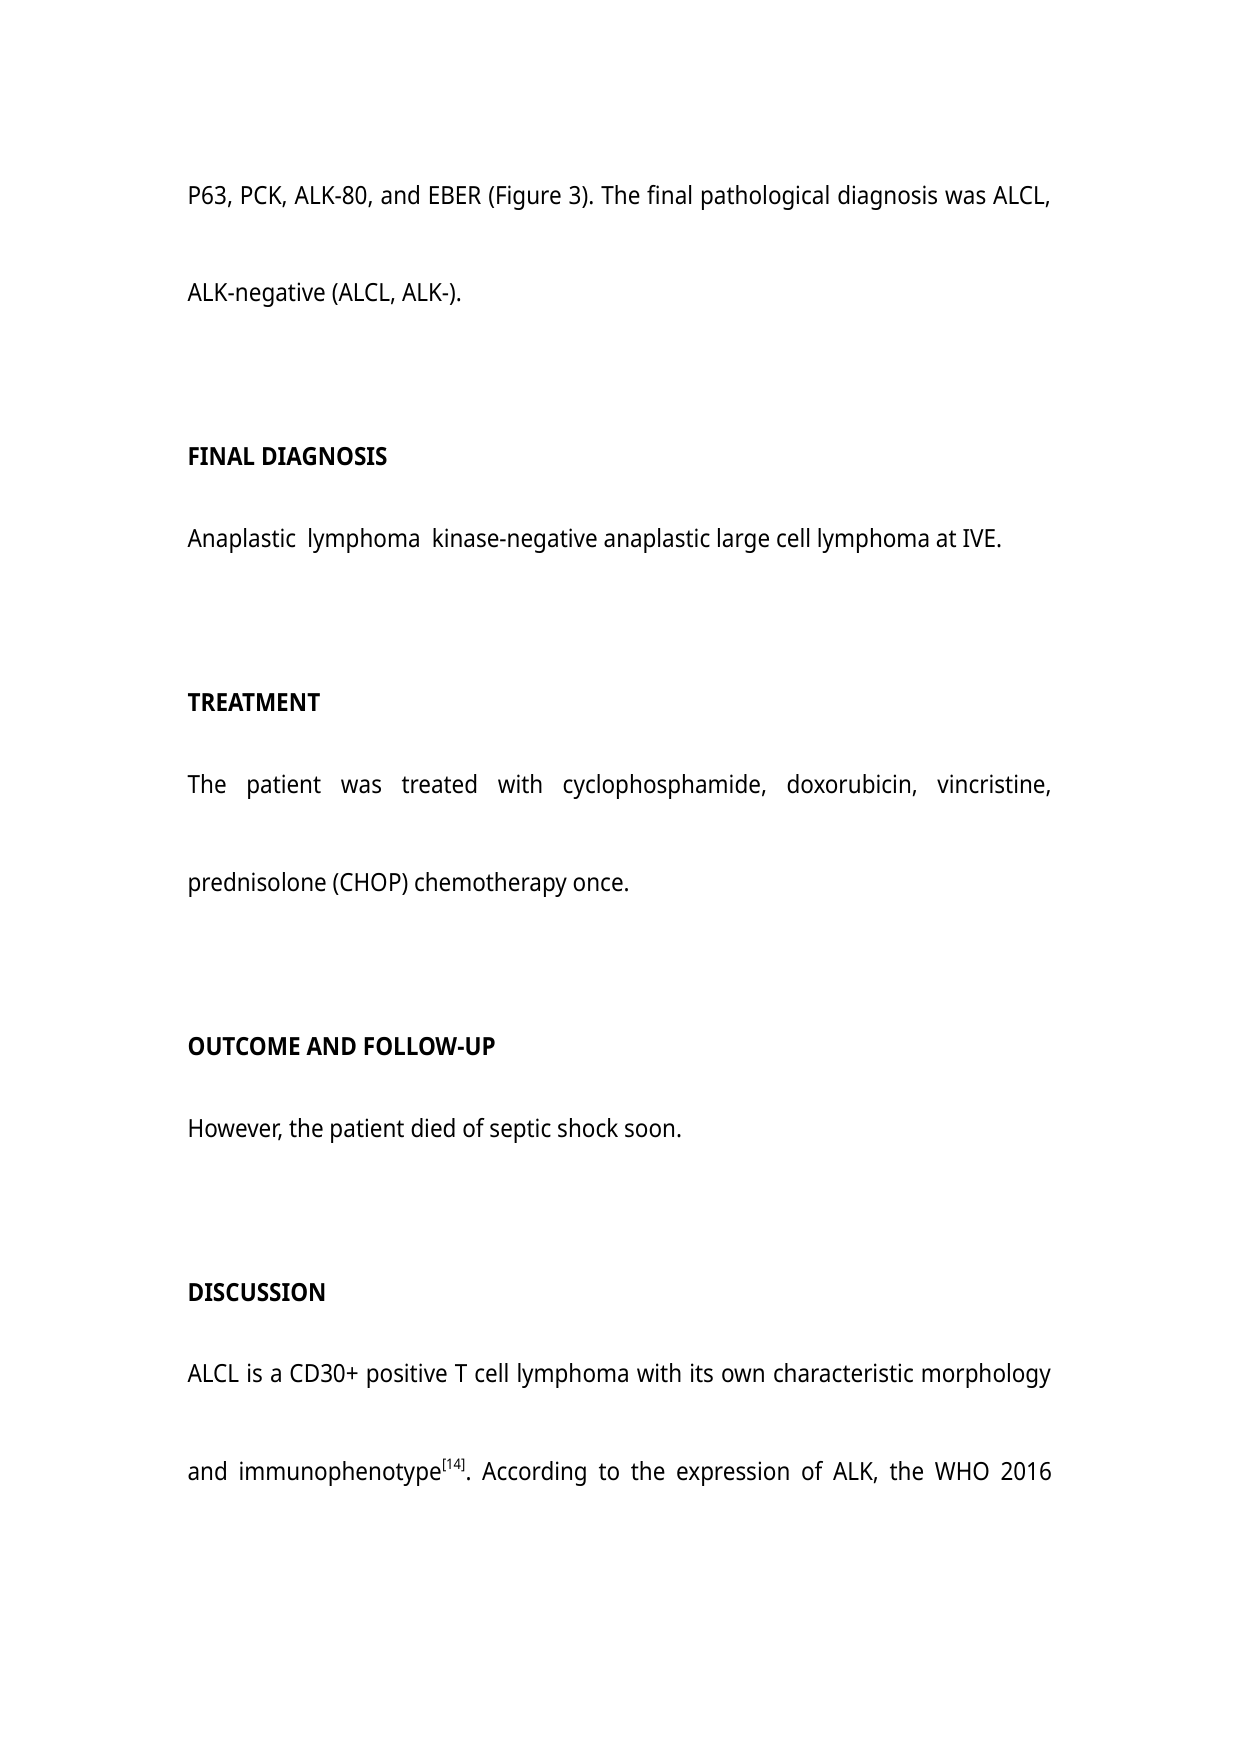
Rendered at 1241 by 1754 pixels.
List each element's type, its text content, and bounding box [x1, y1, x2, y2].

text Anaplastic lymphoma kinase-negative anaplastic large cell lymphoma at IVE. [187, 505, 1053, 570]
text The patient was treated with cyclophosphamide, doxorubicin, vincristine, prednisolone (CHOP) chemotherapy once. [187, 751, 1053, 914]
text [187, 162, 1053, 324]
text However, the patient died of septic shock soon. [187, 1095, 1053, 1160]
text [187, 1341, 1053, 1503]
text Discussion [187, 1259, 1053, 1324]
text OUTCOME AND FOLLOW-UP [187, 1013, 1053, 1078]
text TREATMENT [187, 669, 1053, 734]
text FINAL DIAGNOSIS [187, 423, 1053, 488]
